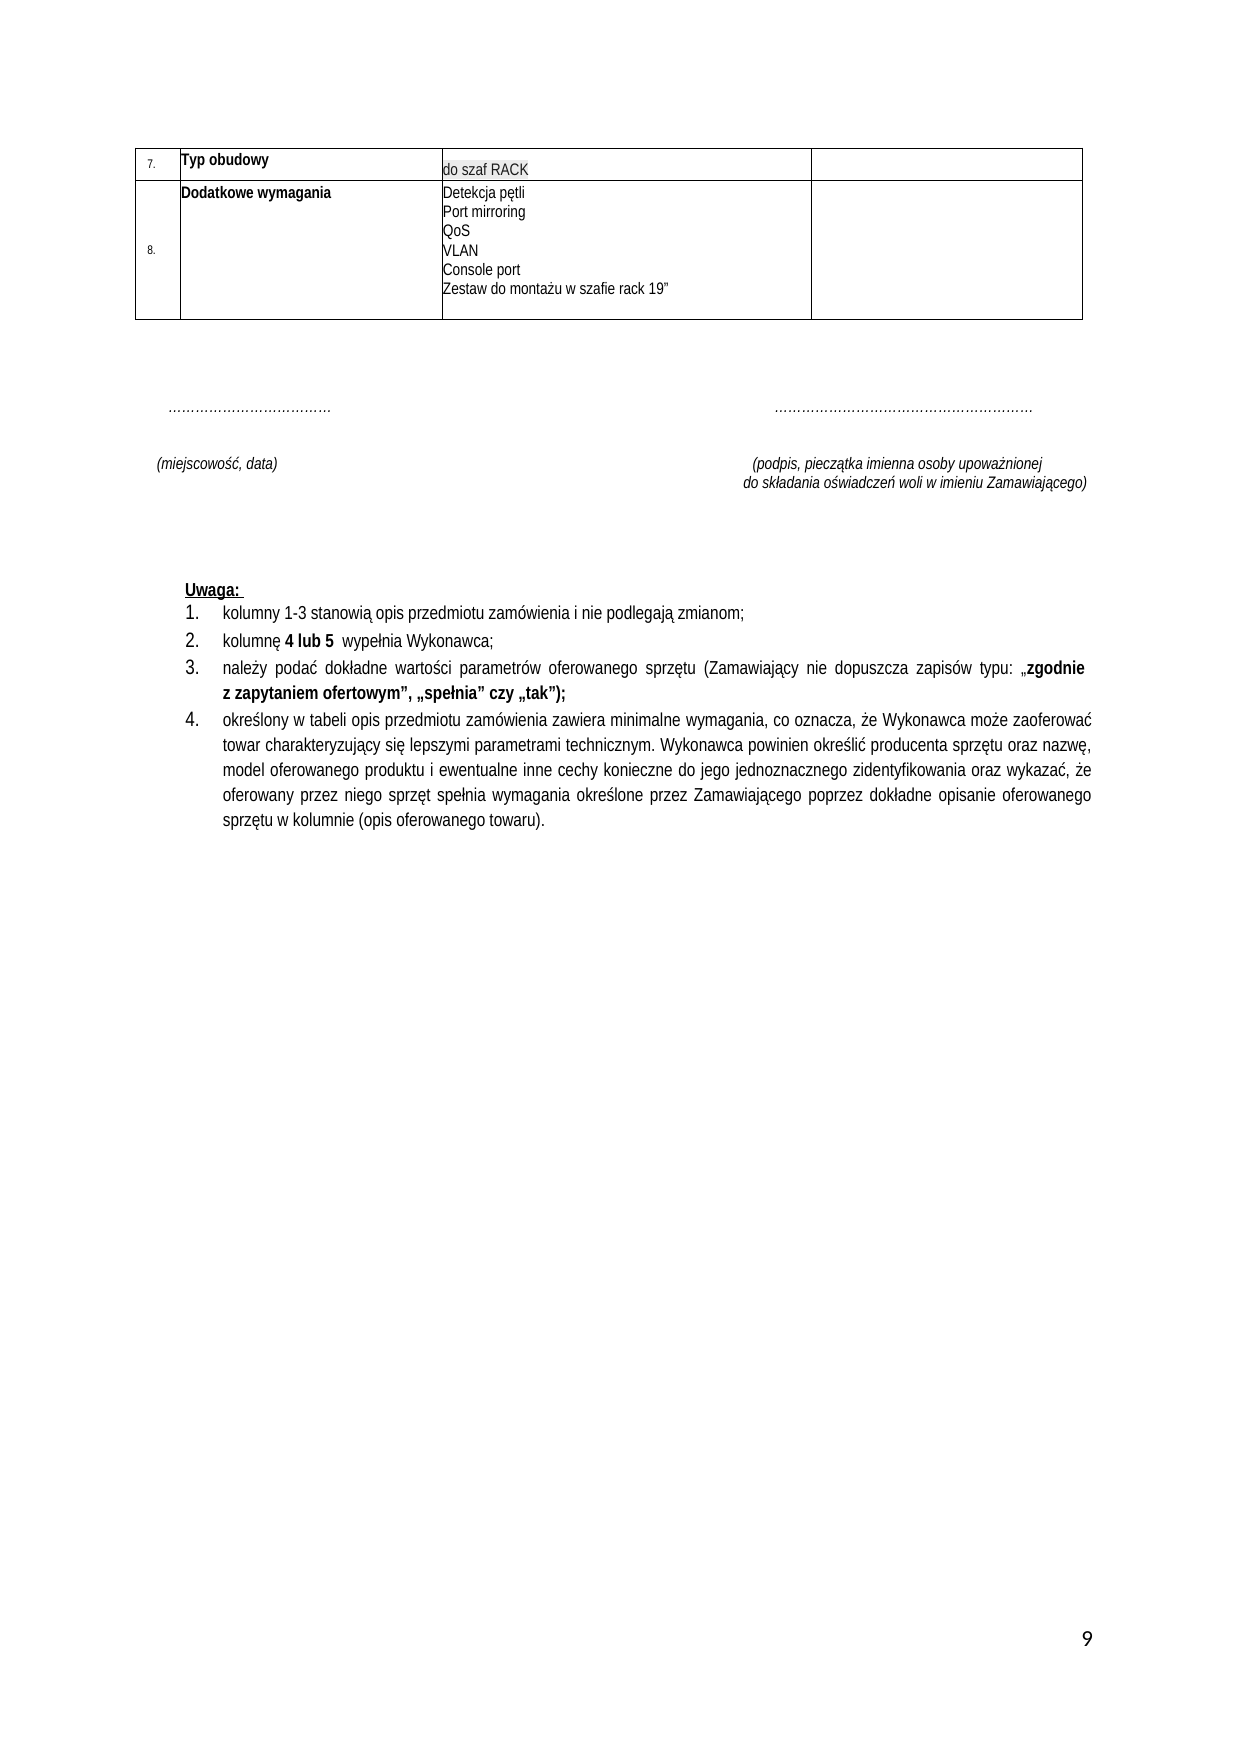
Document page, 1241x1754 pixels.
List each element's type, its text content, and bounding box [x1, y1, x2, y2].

text do składania oświadczeń woli w imieniu Zamawiającego) [737, 473, 1093, 492]
table_cell [812, 149, 1082, 180]
table_cell Typ obudowy [181, 149, 442, 180]
text (miejscowość, data) (podpis, pieczątka imienna osoby upoważnionej [157, 454, 1093, 473]
list kolumny 1-3 stanowią opis przedmiotu zamówienia i nie podlegają zmianom; [185, 600, 1093, 624]
table_cell [812, 181, 1082, 319]
table_cell Dodatkowe wymagania [181, 181, 442, 319]
table_cell Detekcja pętli Port mirroring QoS VLAN Console port Zestaw do montażu w szafie rack 19” [443, 181, 811, 319]
table_cell [136, 149, 180, 180]
table_cell [136, 181, 180, 319]
text ……………………………… ………………………………………………… [157, 396, 1093, 416]
list kolumnę 4 lub 5 wypełnia Wykonawca; [185, 627, 1093, 651]
list określony w tabeli opis przedmiotu zamówienia zawiera minimalne wymagania, co oznacza, że Wykonawca może zaoferować towar charakteryzujący się lepszymi parametrami technicznym. Wykonawca powinien określić producenta sprzętu oraz nazwę, model oferowanego produktu i ewentualne inne cechy konieczne do jego jednoznacznego zidentyfikowania oraz wykazać, że oferowany przez niego sprzęt spełnia wymagania określone przez Zamawiającego poprzez dokładne opisanie oferowanego sprzętu w kolumnie (opis oferowanego towaru). [185, 707, 1093, 830]
table_cell do szaf RACK [443, 149, 811, 180]
text Uwaga: [185, 578, 1093, 600]
list należy podać dokładne wartości parametrów oferowanego sprzętu (Zamawiający nie dopuszcza zapisów typu: „zgodnie z zapytaniem ofertowym”, „spełnia” czy „tak”); [185, 655, 1093, 704]
